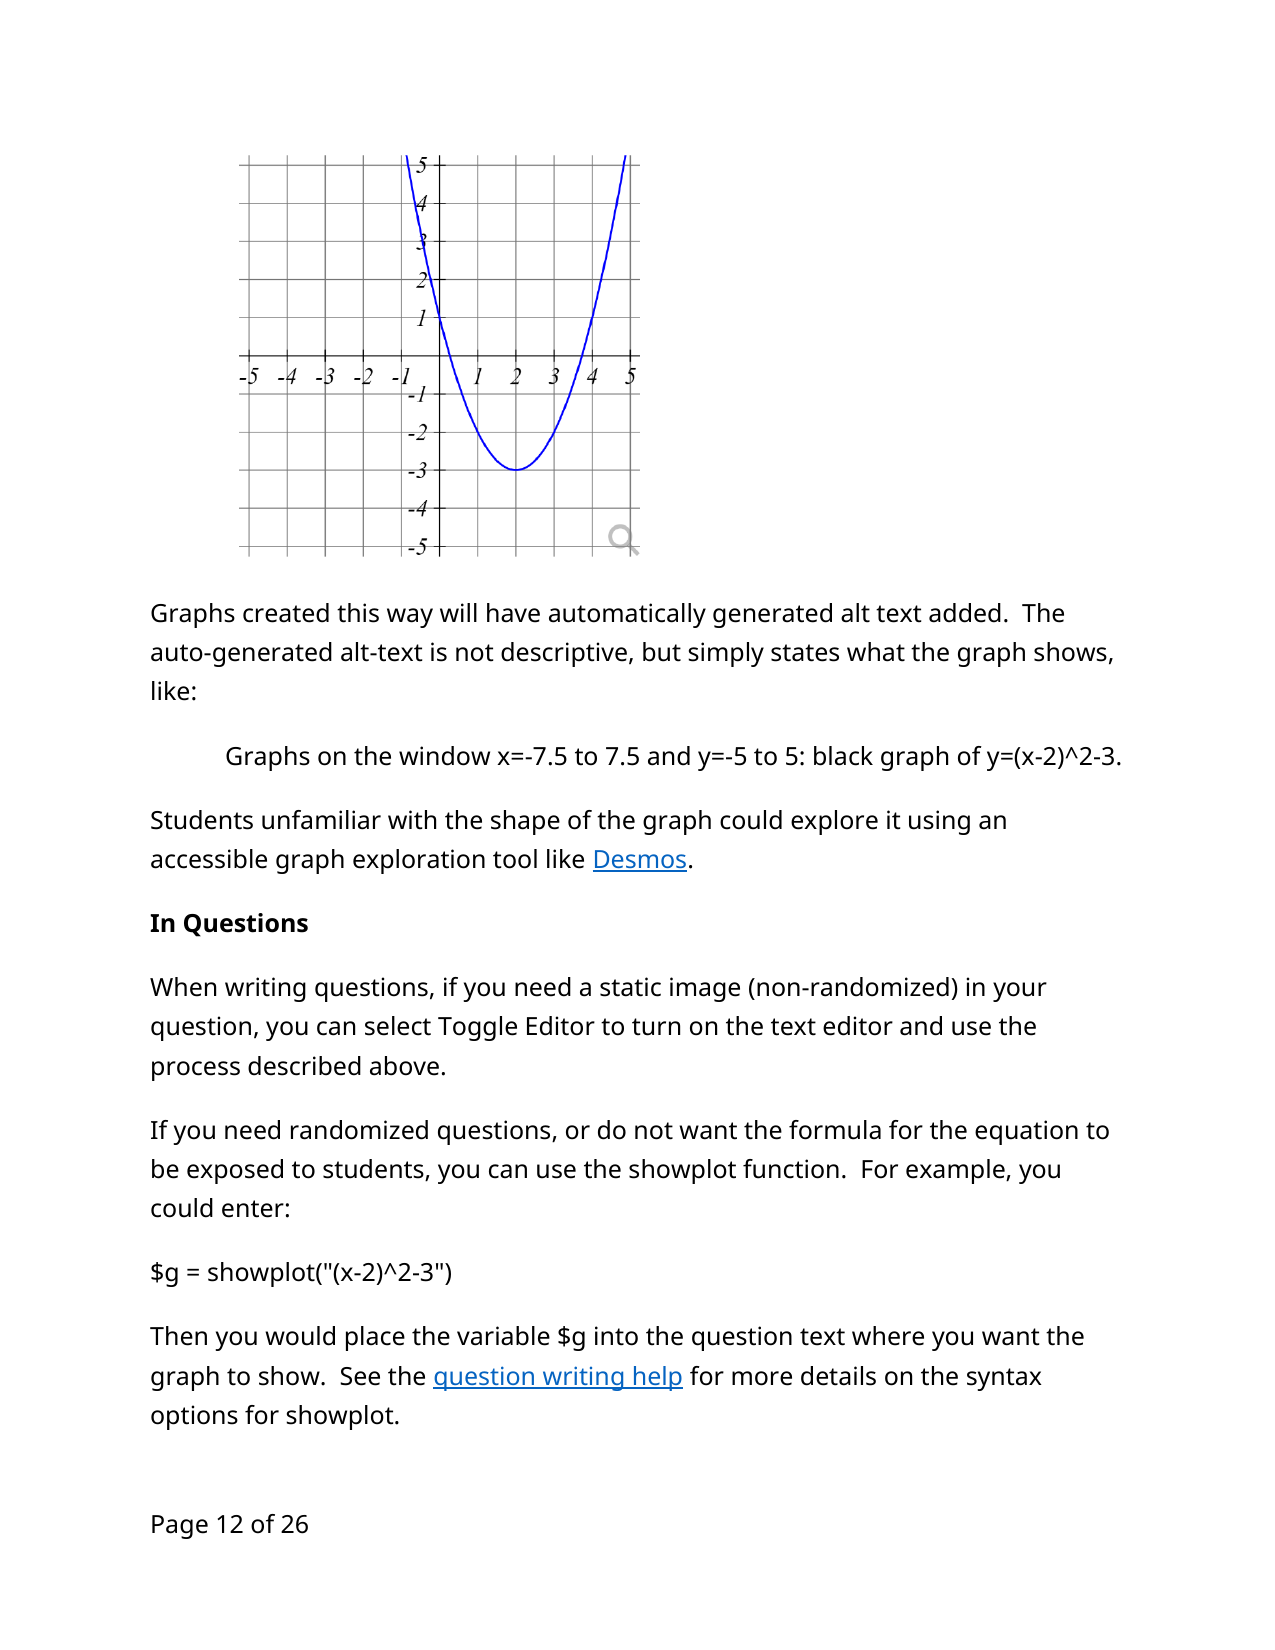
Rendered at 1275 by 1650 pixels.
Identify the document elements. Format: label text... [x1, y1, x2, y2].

text Then you would place the variable $g into the question text where you want the graph to show. See the question writing help for more details on the syntax options for showplot. [150, 1319, 1125, 1431]
picture [231, 150, 643, 566]
text If you need randomized questions, or do not want the formula for the equation to be exposed to students, you can use the showplot function. For example, you could enter: [150, 1112, 1125, 1225]
text When writing questions, if you need a static image (non-randomized) in your question, you can select Toggle Editor to turn on the text editor and use the process described above. [150, 970, 1125, 1082]
subtitle In Questions [150, 906, 1125, 940]
text Graphs created this way will have automatically generated alt text added. The auto-generated alt-text is not descriptive, but simply states what the graph shows, like: [150, 596, 1125, 708]
text $g = showplot("(x-2)^2-3") [150, 1255, 1125, 1289]
text Students unfamiliar with the shape of the graph could explore it using an accessible graph exploration tool like Desmos. [150, 802, 1125, 876]
text Graphs on the window x=-7.5 to 7.5 and y=-5 to 5: black graph of y=(x-2)^2-3. [225, 738, 1125, 772]
